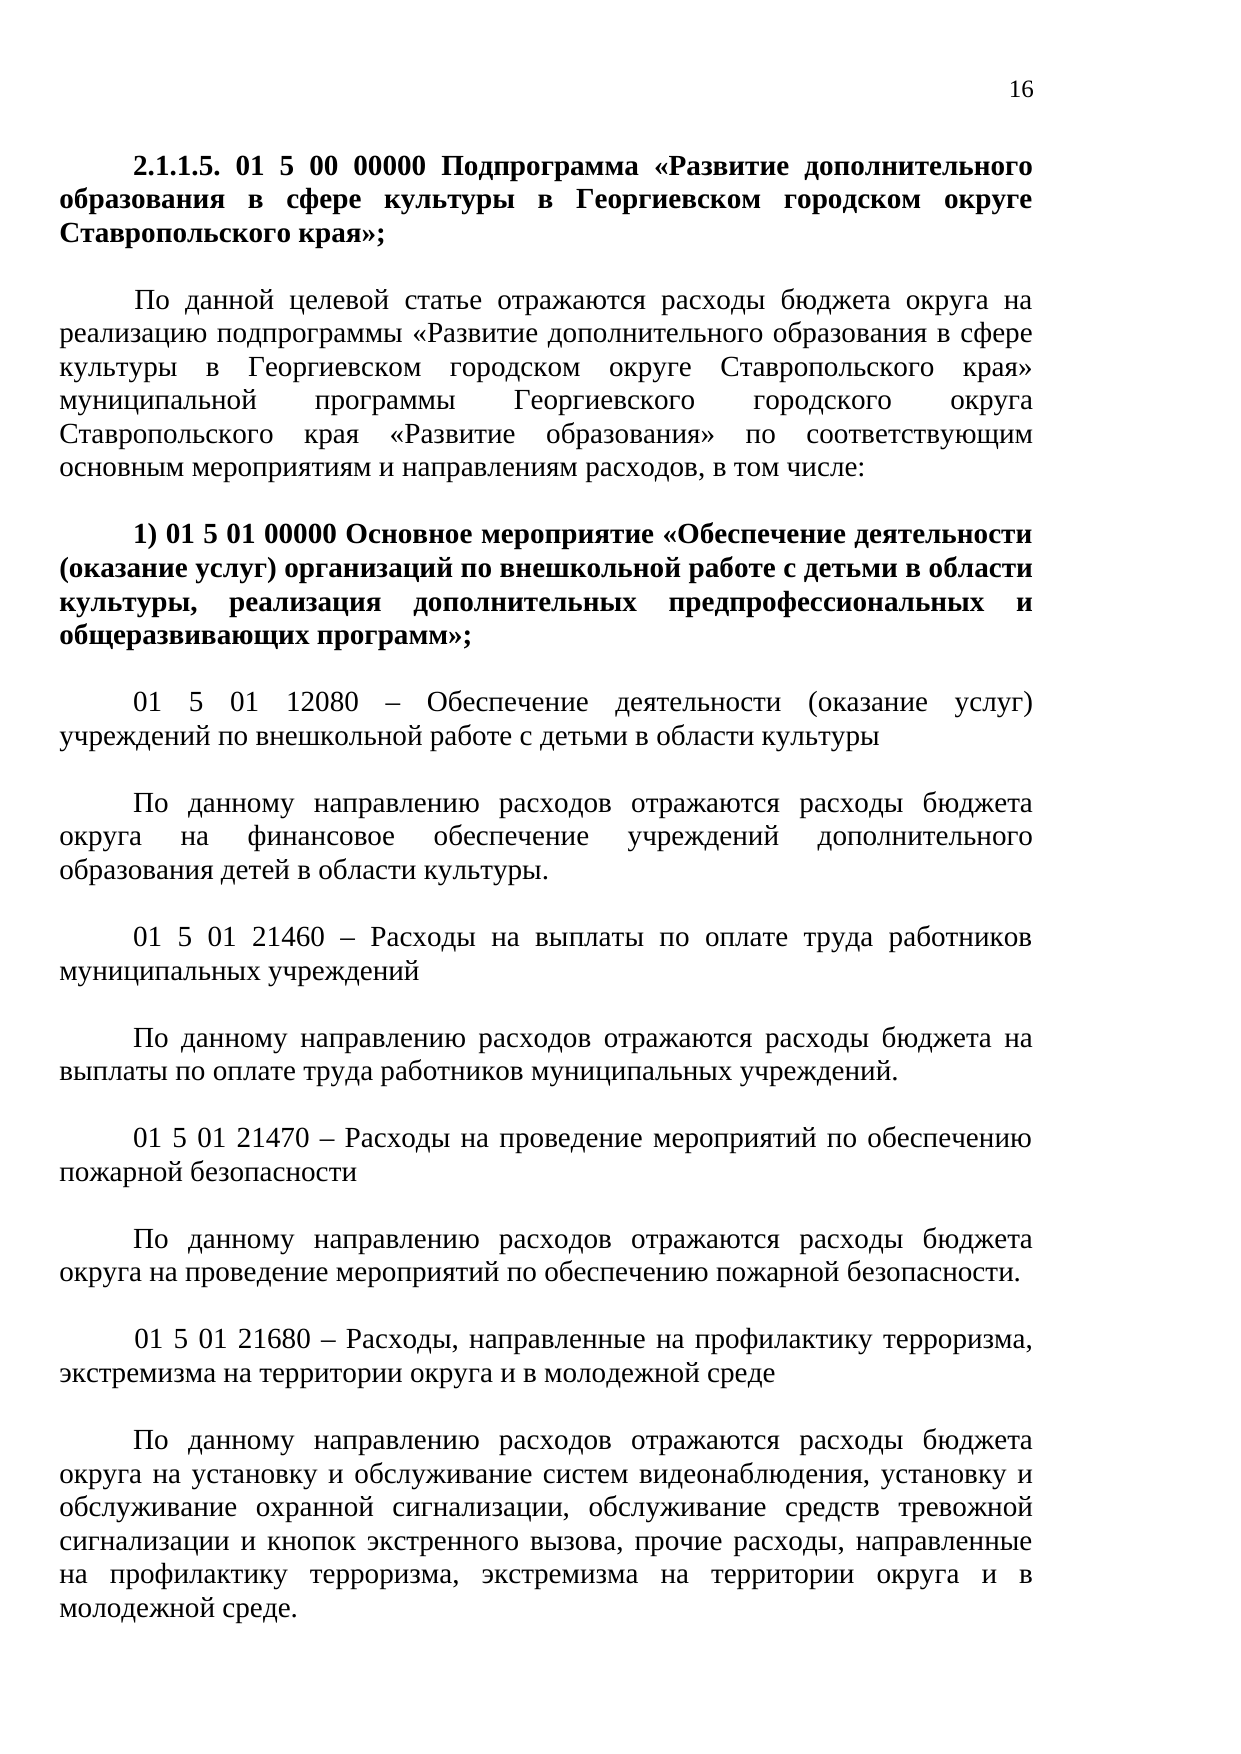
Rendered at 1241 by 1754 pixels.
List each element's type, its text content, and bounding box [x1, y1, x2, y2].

text По данному направлению расходов отражаются расходы бюджета на выплаты по оплате труда работников муниципальных учреждений. [59, 1020, 1033, 1087]
text По данной целевой статье отражаются расходы бюджета округа на реализацию подпрограммы «Развитие дополнительного образования в сфере культуры в Георгиевском городском округе Ставропольского края» муниципальной программы Георгиевского городского округа Ставропольского края «Развитие образования» по соответствующим основным мероприятиям и направлениям расходов, в том числе: [59, 282, 1033, 483]
text 01 5 01 21680 – Расходы, направленные на профилактику терроризма, экстремизма на территории округа и в молодежной среде [59, 1322, 1033, 1389]
text По данному направлению расходов отражаются расходы бюджета округа на финансовое обеспечение учреждений дополнительного образования детей в области культуры. [59, 785, 1033, 886]
text 01 5 01 21460 – Расходы на выплаты по оплате труда работников муниципальных учреждений [59, 919, 1033, 986]
text 01 5 01 21470 – Расходы на проведение мероприятий по обеспечению пожарной безопасности [59, 1120, 1033, 1187]
text 2.1.1.5. 01 5 00 00000 Подпрограмма «Развитие дополнительного образования в сфере культуры в Георгиевском городском округе Ставропольского края»; [59, 148, 1033, 248]
text 1) 01 5 01 00000 Основное мероприятие «Обеспечение деятельности (оказание услуг) организаций по внешкольной работе с детьми в области культуры, реализация дополнительных предпрофессиональных и общеразвивающих программ»; [59, 517, 1033, 651]
text По данному направлению расходов отражаются расходы бюджета округа на установку и обслуживание систем видеонаблюдения, установку и обслуживание охранной сигнализации, обслуживание средств тревожной сигнализации и кнопок экстренного вызова, прочие расходы, направленные на профилактику терроризма, экстремизма на территории округа и в молодежной среде. [59, 1422, 1033, 1623]
text 01 5 01 12080 – Обеспечение деятельности (оказание услуг) учреждений по внешкольной работе с детьми в области культуры [59, 684, 1033, 751]
text По данному направлению расходов отражаются расходы бюджета округа на проведение мероприятий по обеспечению пожарной безопасности. [59, 1221, 1033, 1288]
